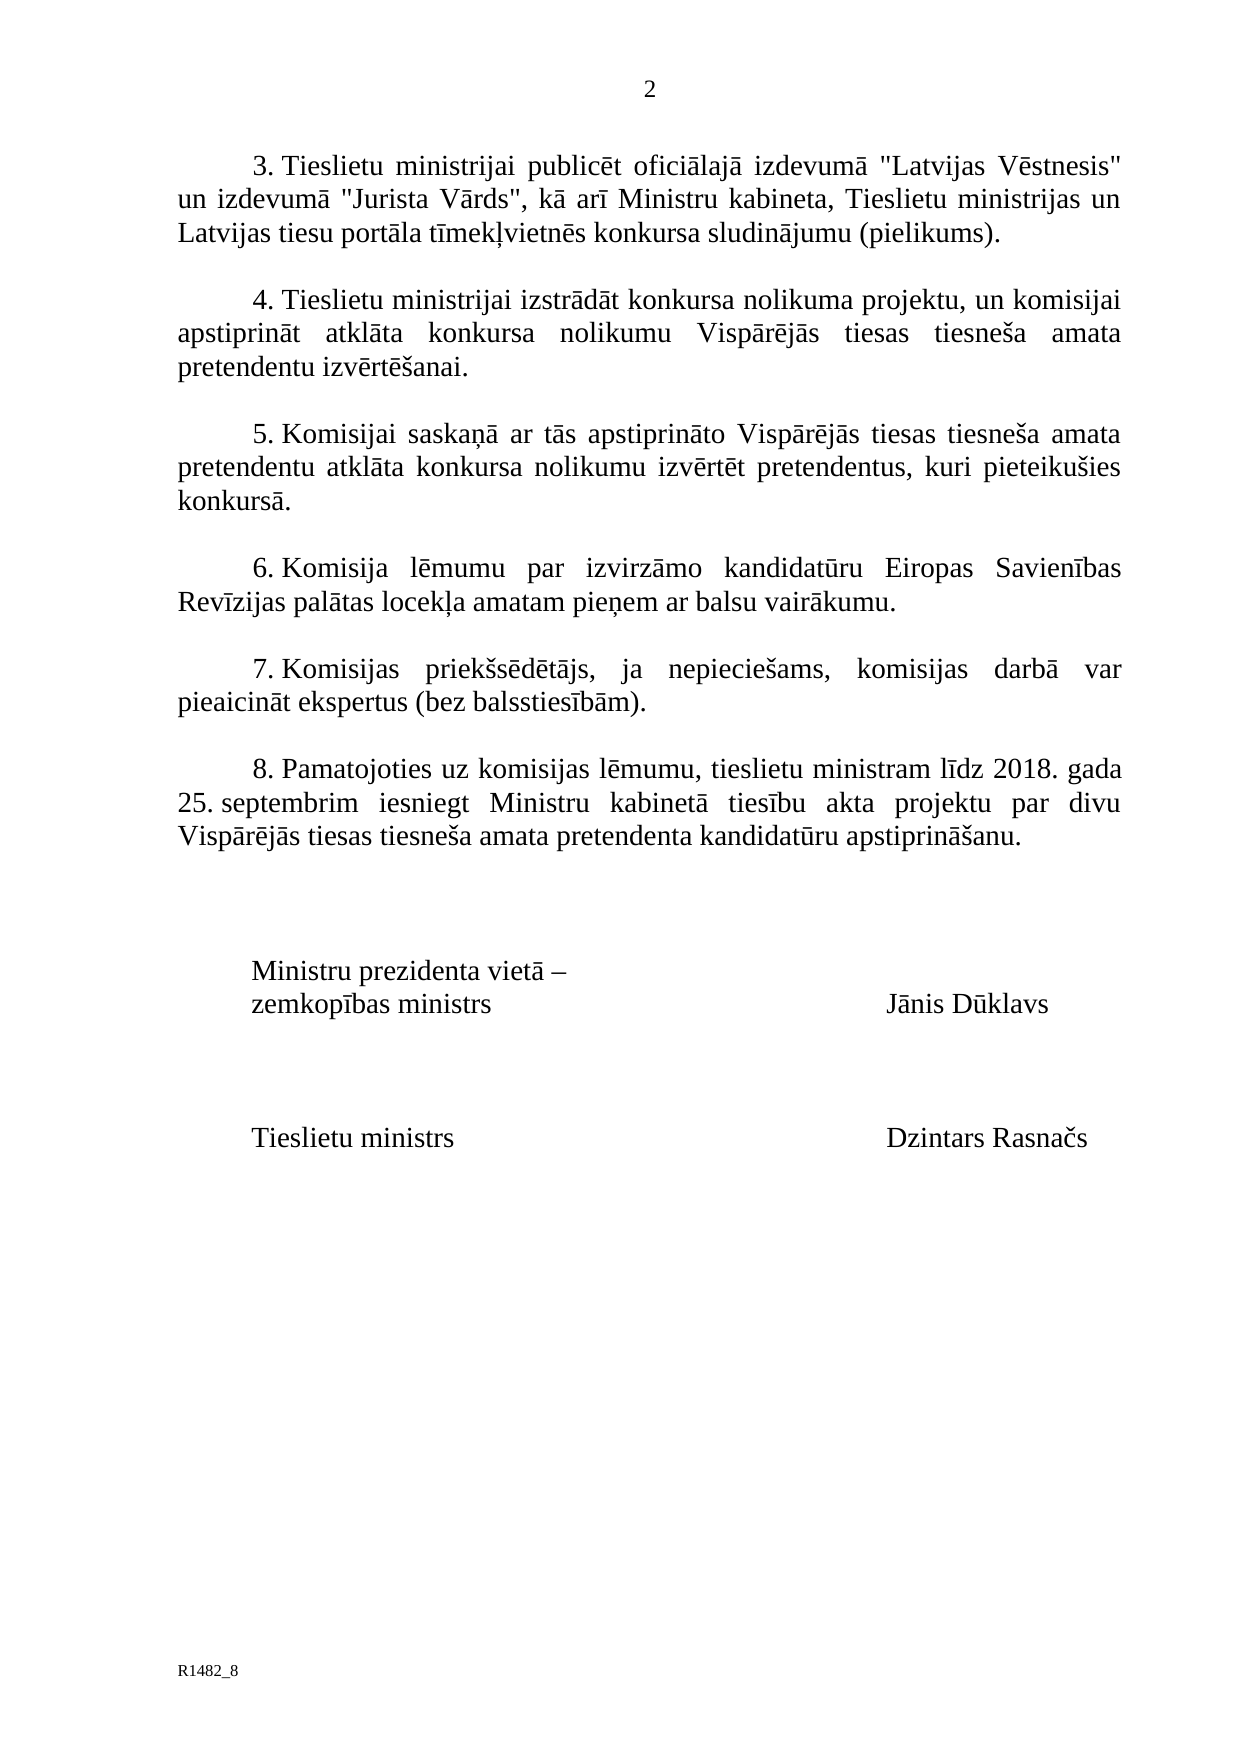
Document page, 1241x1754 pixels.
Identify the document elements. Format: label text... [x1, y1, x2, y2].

text zemkopības ministrs Jānis Dūklavs [177, 986, 1122, 1020]
text 8. Pamatojoties uz komisijas lēmumu, tieslietu ministram līdz 2018. gada 25. septembrim iesniegt Ministru kabinetā tiesību akta projektu par divu Vispārējās tiesas tiesneša amata pretendenta kandidatūru apstiprināšanu. [177, 751, 1122, 852]
text 5. Komisijai saskaņā ar tās apstiprināto Vispārējās tiesas tiesneša amata pretendentu atklāta konkursa nolikumu izvērtēt pretendentus, kuri pieteikušies konkursā. [177, 416, 1122, 517]
text 6. Komisija lēmumu par izvirzāmo kandidatūru Eiropas Savienības Revīzijas palātas locekļa amatam pieņem ar balsu vairākumu. [177, 550, 1122, 617]
text 3. Tieslietu ministrijai publicēt oficiālajā izdevumā "Latvijas Vēstnesis" un izdevumā "Jurista Vārds", kā arī Ministru kabineta, Tieslietu ministrijas un Latvijas tiesu portāla tīmekļvietnēs konkursa sludinājumu (pielikums). [177, 148, 1122, 248]
text 7. Komisijas priekšsēdētājs, ja nepieciešams, komisijas darbā var pieaicināt ekspertus (bez balsstiesībām). [177, 651, 1122, 718]
text Ministru prezidenta vietā – [177, 953, 1122, 986]
text Tieslietu ministrs Dzintars Rasnačs [177, 1120, 1122, 1154]
text 4. Tieslietu ministrijai izstrādāt konkursa nolikuma projektu, un komisijai apstiprināt atklāta konkursa nolikumu Vispārējās tiesas tiesneša amata pretendentu izvērtēšanai. [177, 282, 1122, 382]
